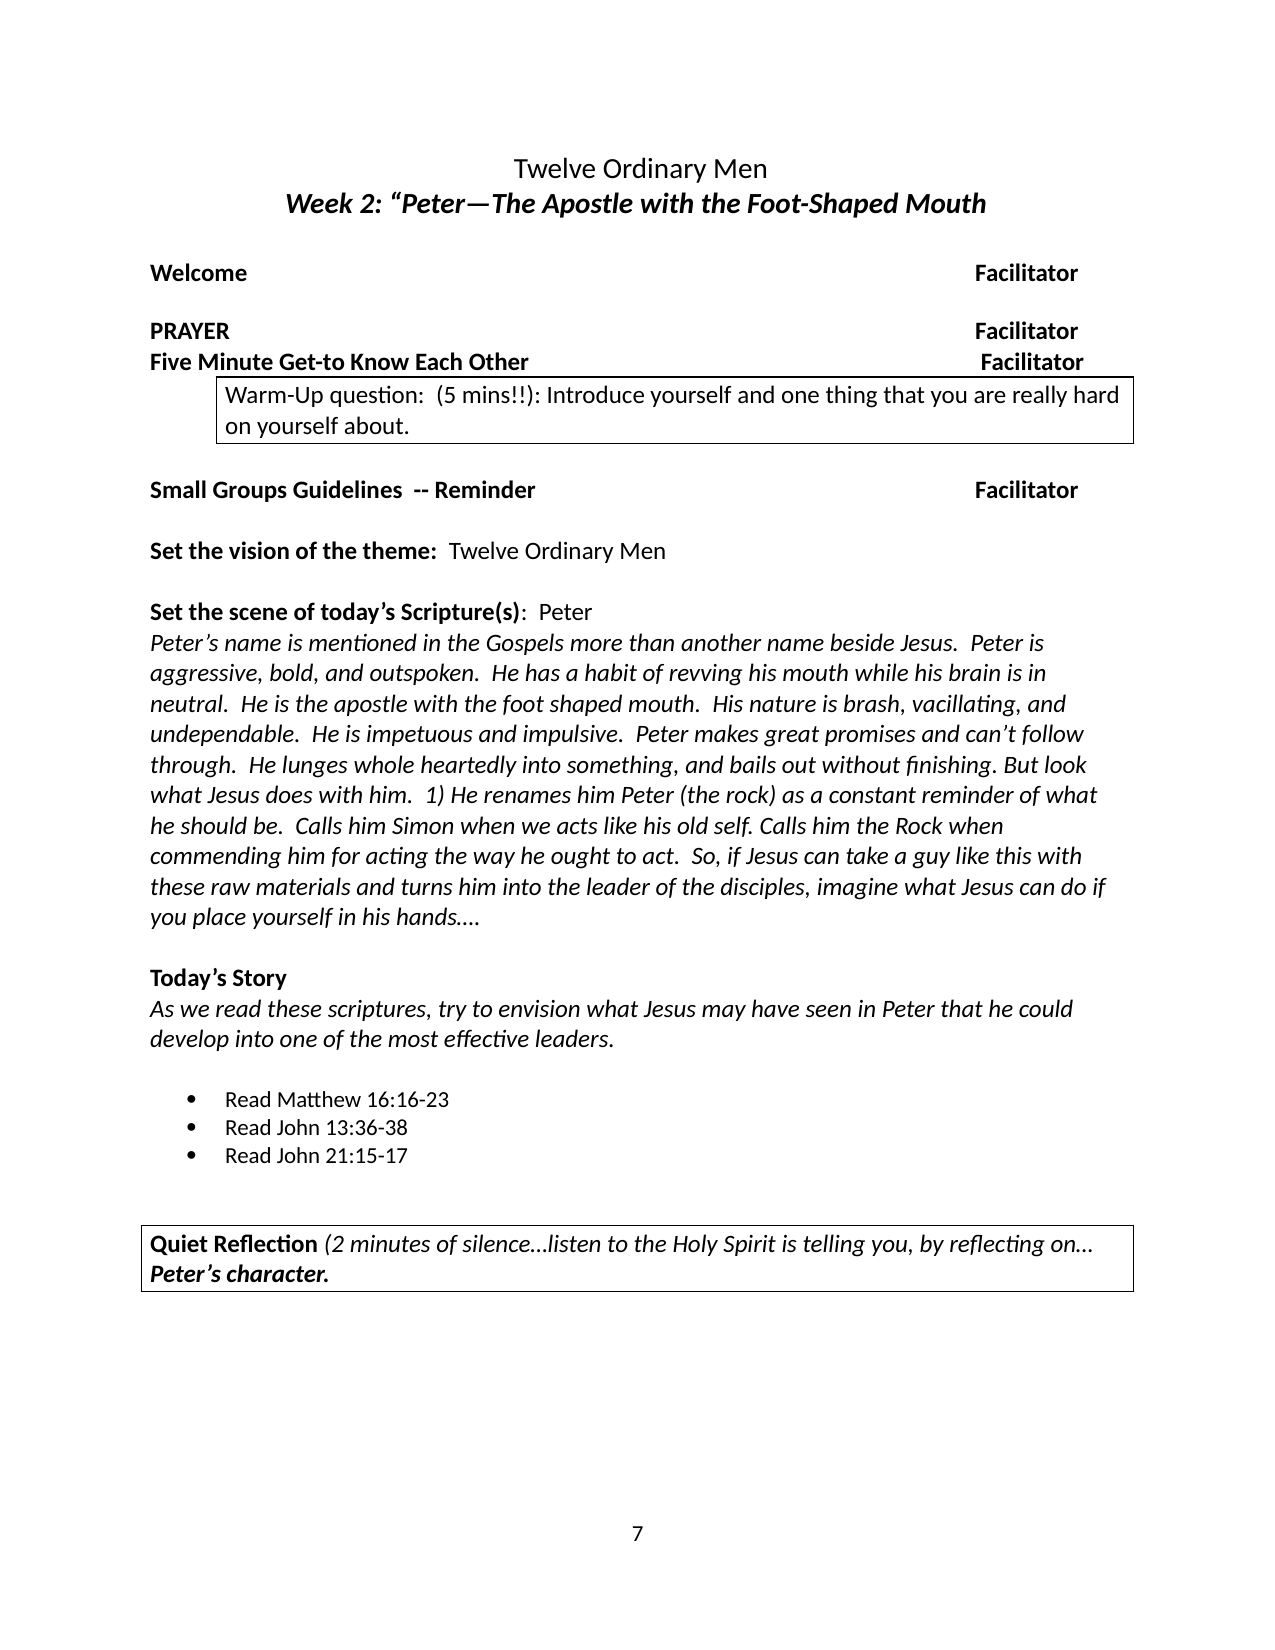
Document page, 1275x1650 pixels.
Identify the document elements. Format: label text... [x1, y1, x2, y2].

text Welcome Facilitator [150, 257, 1125, 287]
text As we read these scriptures, try to envision what Jesus may have seen in Peter that he could develop into one of the most effective leaders. [150, 993, 1125, 1054]
list PRAYER Facilitator [150, 315, 1125, 346]
text Today’s Story [150, 963, 1125, 993]
text Set the scene of today’s Scripture(s): Peter [150, 596, 1125, 627]
text Set the vision of the theme: Twelve Ordinary Men [150, 535, 1125, 566]
list Warm-Up question: (5 mins!!): Introduce yourself and one thing that you are really hard on yourself about. [217, 378, 1133, 443]
text Week 2: “Peter—The Apostle with the Foot-Shaped Mouth [150, 186, 1125, 221]
text Five Minute Get-to Know Each Other Facilitator [150, 346, 1125, 376]
list Read John 13:36-38 [187, 1113, 1125, 1141]
text Quiet Reflection (2 minutes of silence…listen to the Holy Spirit is telling you, by reflecting on… Peter’s character. [142, 1226, 1133, 1291]
text Twelve Ordinary Men [150, 150, 1125, 186]
text Peter’s name is mentioned in the Gospels more than another name beside Jesus. Peter is aggressive, bold, and outspoken. He has a habit of revving his mouth while his brain is in neutral. He is the apostle with the foot shaped mouth. His nature is brash, vacillating, and undependable. He is impetuous and impulsive. Peter makes great promises and can’t follow through. He lunges whole heartedly into something, and bails out without finishing. But look what Jesus does with him. 1) He renames him Peter (the rock) as a constant reminder of what he should be. Calls him Simon when we acts like his old self. Calls him the Rock when commending him for acting the way he ought to act. So, if Jesus can take a guy like this with these raw materials and turns him into the leader of the disciples, imagine what Jesus can do if you place yourself in his hands…. [150, 627, 1125, 932]
list Read John 21:15-17 [187, 1141, 1125, 1169]
list Read Matthew 16:16-23 [187, 1085, 1125, 1113]
text Small Groups Guidelines -- Reminder Facilitator [150, 474, 1125, 505]
